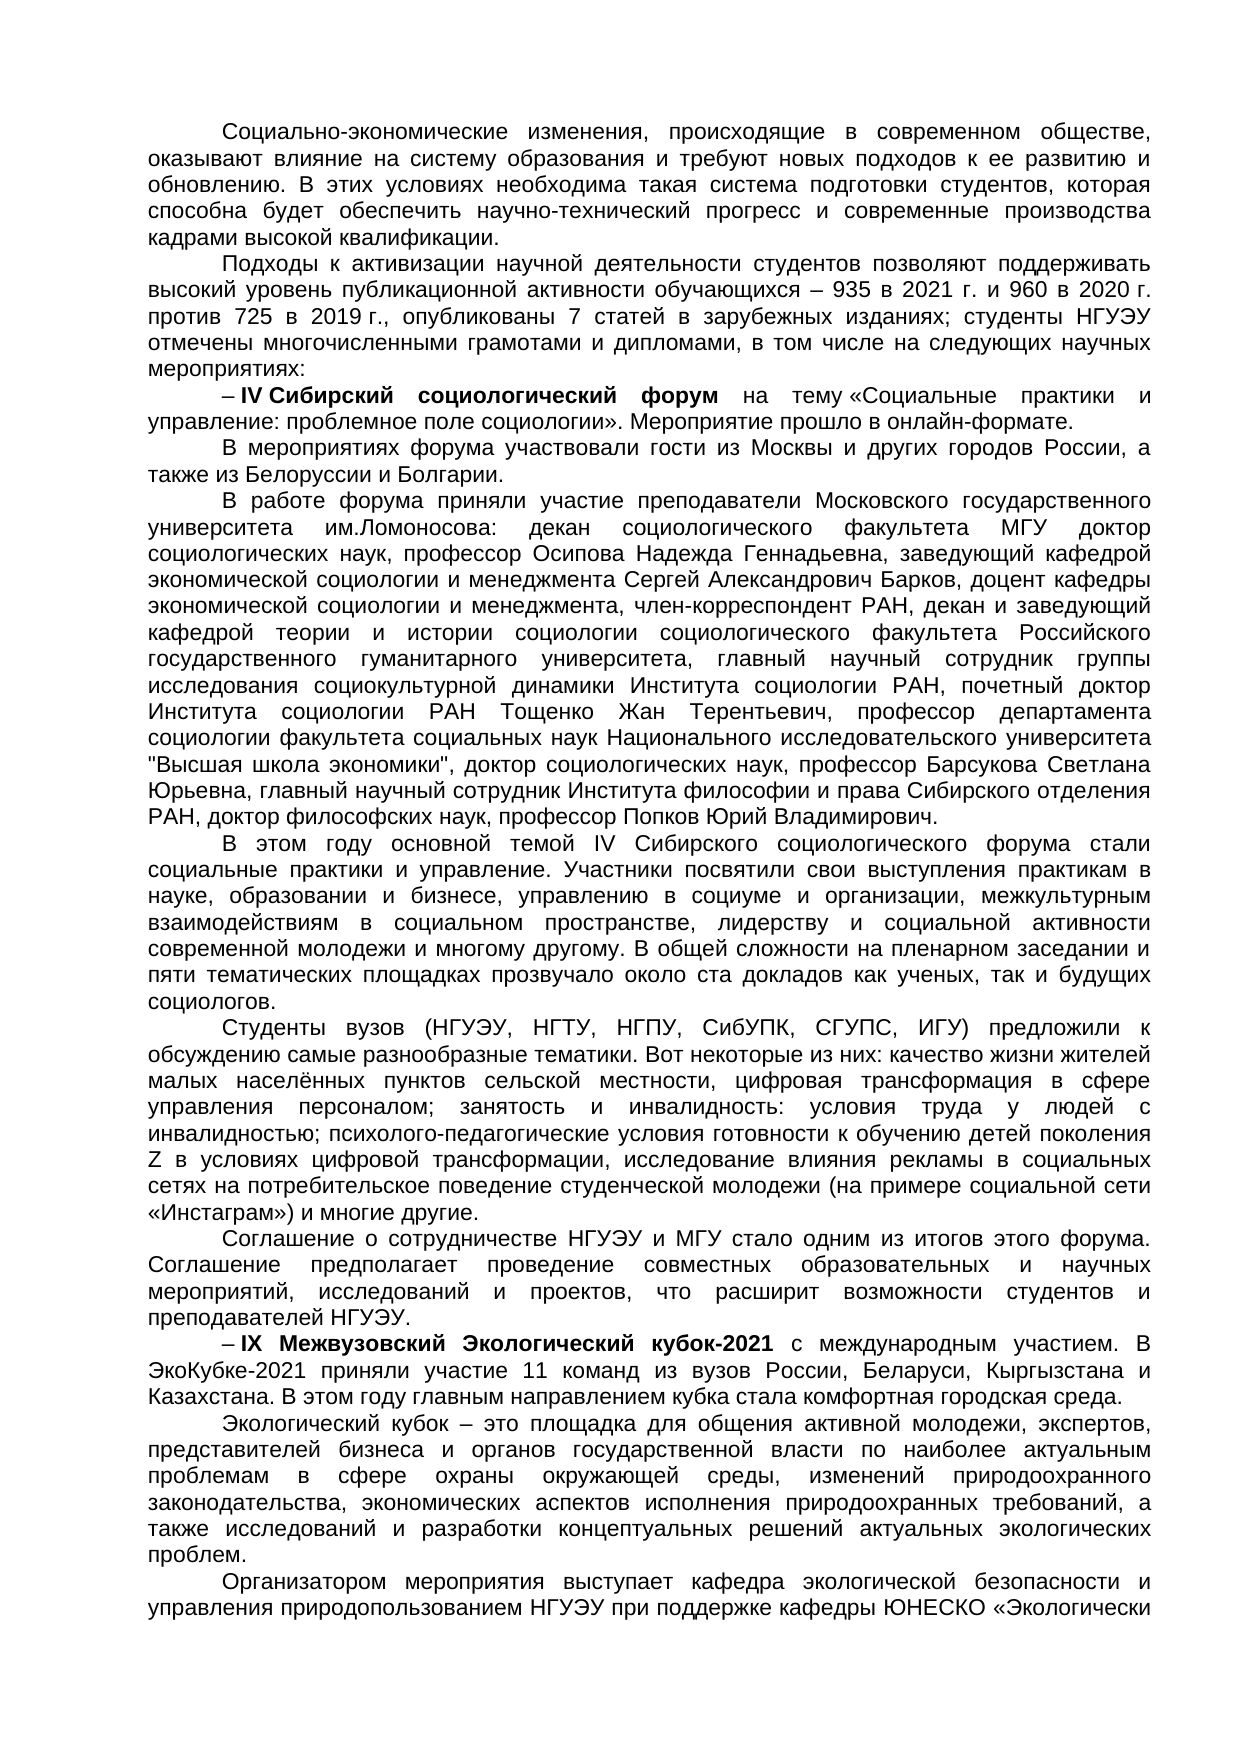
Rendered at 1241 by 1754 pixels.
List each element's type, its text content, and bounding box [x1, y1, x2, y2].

text Студенты вузов (НГУЭУ, НГТУ, НГПУ, СибУПК, СГУПС, ИГУ) предложили к обсуждению самые разнообразные тематики. Вот некоторые из них: качество жизни жителей малых населённых пунктов сельской местности, цифровая трансформация в сфере управления персоналом; занятость и инвалидность: условия труда у людей с инвалидностью; психолого-педагогические условия готовности к обучению детей поколения Z в условиях цифровой трансформации, исследование влияния рекламы в социальных сетях на потребительское поведение студенческой молодежи (на примере социальной сети «Инстаграм») и многие другие. [148, 1014, 1152, 1225]
text Соглашение о сотрудничестве НГУЭУ и МГУ стало одним из итогов этого форума. Соглашение предполагает проведение совместных образовательных и научных мероприятий, исследований и проектов, что расширит возможности студентов и преподавателей НГУЭУ. [148, 1225, 1152, 1330]
text Социально-экономические изменения, происходящие в современном обществе, оказывают влияние на систему образования и требуют новых подходов к ее развитию и обновлению. В этих условиях необходима такая система подготовки студентов, которая способна будет обеспечить научно-технический прогресс и современные производства кадрами высокой квалификации. [148, 118, 1152, 250]
text Экологический кубок – это площадка для общения активной молодежи, экспертов, представителей бизнеса и органов государственной власти по наиболее актуальным проблемам в сфере охраны окружающей среды, изменений природоохранного законодательства, экономических аспектов исполнения природоохранных требований, а также исследований и разработки концептуальных решений актуальных экологических проблем. [148, 1409, 1152, 1568]
text В мероприятиях форума участвовали гости из Москвы и других городов России, а также из Белоруссии и Болгарии. [148, 434, 1152, 487]
text – IV Сибирский социологический форум на тему «Социальные практики и управление: проблемное поле социологии». Мероприятие прошло в онлайн-формате. [148, 382, 1152, 434]
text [148, 1568, 1152, 1620]
text В работе форума приняли участие преподаватели Московского государственного университета им.Ломоносова: декан социологического факультета МГУ доктор социологических наук, профессор Осипова Надежда Геннадьевна, заведующий кафедрой экономической социологии и менеджмента Сергей Александрович Барков, доцент кафедры экономической социологии и менеджмента, член-корреспондент РАН, декан и заведующий кафедрой теории и истории социологии социологического факультета Российского государственного гуманитарного университета, главный научный сотрудник группы исследования социокультурной динамики Института социологии РАН, почетный доктор Института социологии РАН Тощенко Жан Терентьевич, профессор департамента социологии факультета социальных наук Национального исследовательского университета "Высшая школа экономики", доктор социологических наук, профессор Барсукова Светлана Юрьевна, главный научный сотрудник Института философии и права Сибирского отделения РАН, доктор философских наук, профессор Попков Юрий Владимирович. [148, 487, 1152, 830]
text В этом году основной темой IV Сибирского социологического форума стали социальные практики и управление. Участники посвятили свои выступления практикам в науке, образовании и бизнесе, управлению в социуме и организации, межкультурным взаимодействиям в социальном пространстве, лидерству и социальной активности современной молодежи и многому другому. В общей сложности на пленарном заседании и пяти тематических площадках прозвучало около ста докладов как ученых, так и будущих социологов. [148, 830, 1152, 1014]
text Подходы к активизации научной деятельности студентов позволяют поддерживать высокий уровень публикационной активности обучающихся – 935 в 2021 г. и 960 в 2020 г. против 725 в 2019 г., опубликованы 7 статей в зарубежных изданиях; студенты НГУЭУ отмечены многочисленными грамотами и дипломами, в том числе на следующих научных мероприятиях: [148, 250, 1152, 382]
text – IX Межвузовский Экологический кубок-2021 с международным участием. В ЭкоКубке-2021 приняли участие 11 команд из вузов России, Беларуси, Кыргызстана и Казахстана. В этом году главным направлением кубка стала комфортная городская среда. [148, 1330, 1152, 1409]
